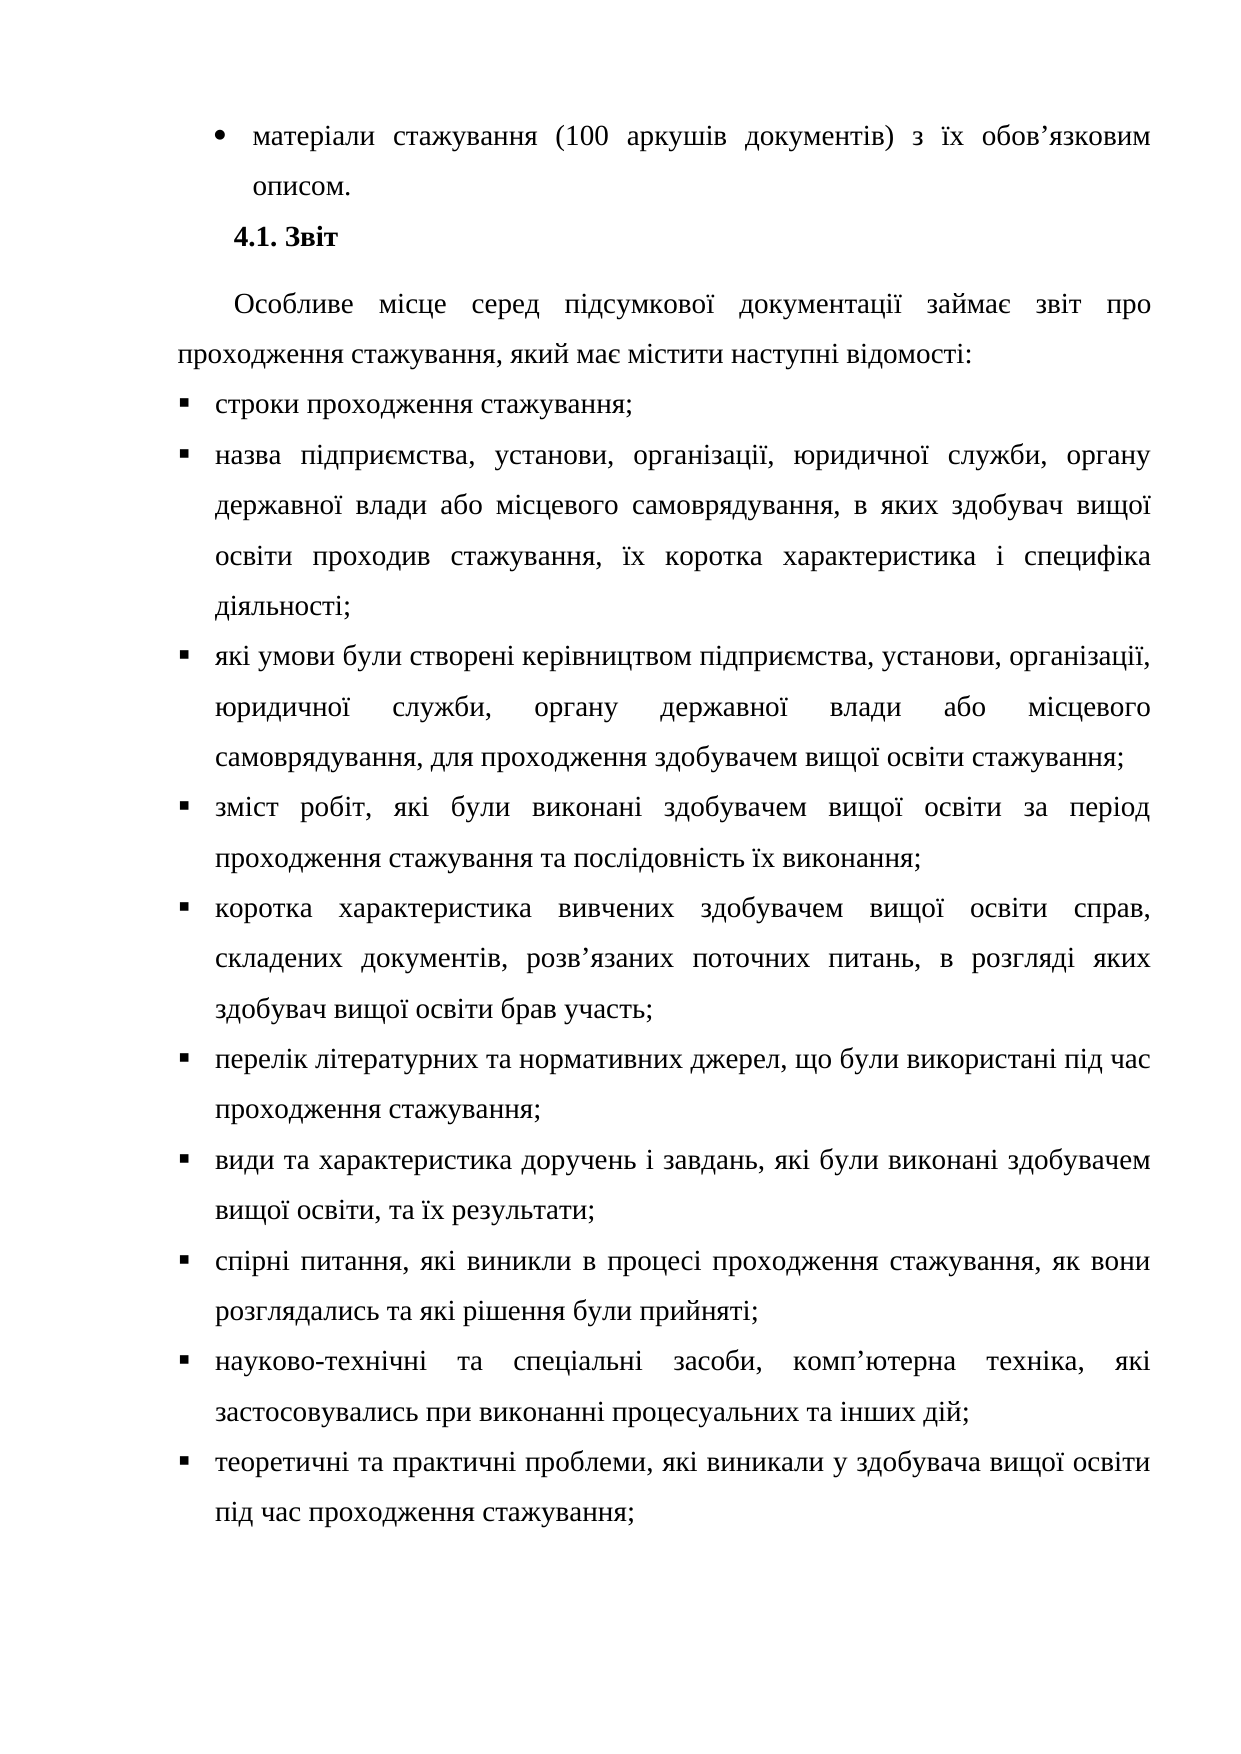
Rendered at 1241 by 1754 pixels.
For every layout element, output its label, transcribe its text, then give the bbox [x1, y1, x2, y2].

list назва підприємства, установи, організації, юридичної служби, органу державної влади або місцевого самоврядування, в яких здобувач вищої освіти проходив стажування, їх коротка характеристика і специфіка діяльності; [177, 437, 1152, 622]
list перелік літературних та нормативних джерел, що були використані під час проходження стажування; [177, 1041, 1152, 1125]
text 4.1. Звіт [177, 219, 1152, 252]
list спірні питання, які виникли в процесі проходження стажування, як вони розглядались та які рішення були прийняті; [177, 1243, 1152, 1327]
list коротка характеристика вивчених здобувачем вищої освіти справ, складених документів, розв’язаних поточних питань, в розгляді яких здобувач вищої освіти брав участь; [177, 890, 1152, 1024]
list матеріали стажування (100 аркушів документів) з їх обов’язковим описом. [215, 118, 1152, 202]
list теоретичні та практичні проблеми, які виникали у здобувача вищої освіти під час проходження стажування; [177, 1444, 1152, 1528]
text Особливе місце серед підсумкової документації займає звіт про проходження стажування, який має містити наступні відомості: [177, 286, 1152, 370]
list науково-технічні та спеціальні засоби, комп’ютерна техніка, які застосовувались при виконанні процесуальних та інших дій; [177, 1343, 1152, 1427]
list які умови були створені керівництвом підприємства, установи, організації, юридичної служби, органу державної влади або місцевого самоврядування, для проходження здобувачем вищої освіти стажування; [177, 638, 1152, 773]
list строки проходження стажування; [177, 387, 1152, 420]
list зміст робіт, які були виконані здобувачем вищої освіти за період проходження стажування та послідовність їх виконання; [177, 789, 1152, 873]
list види та характеристика доручень і завдань, які були виконані здобувачем вищої освіти, та їх результати; [177, 1142, 1152, 1226]
